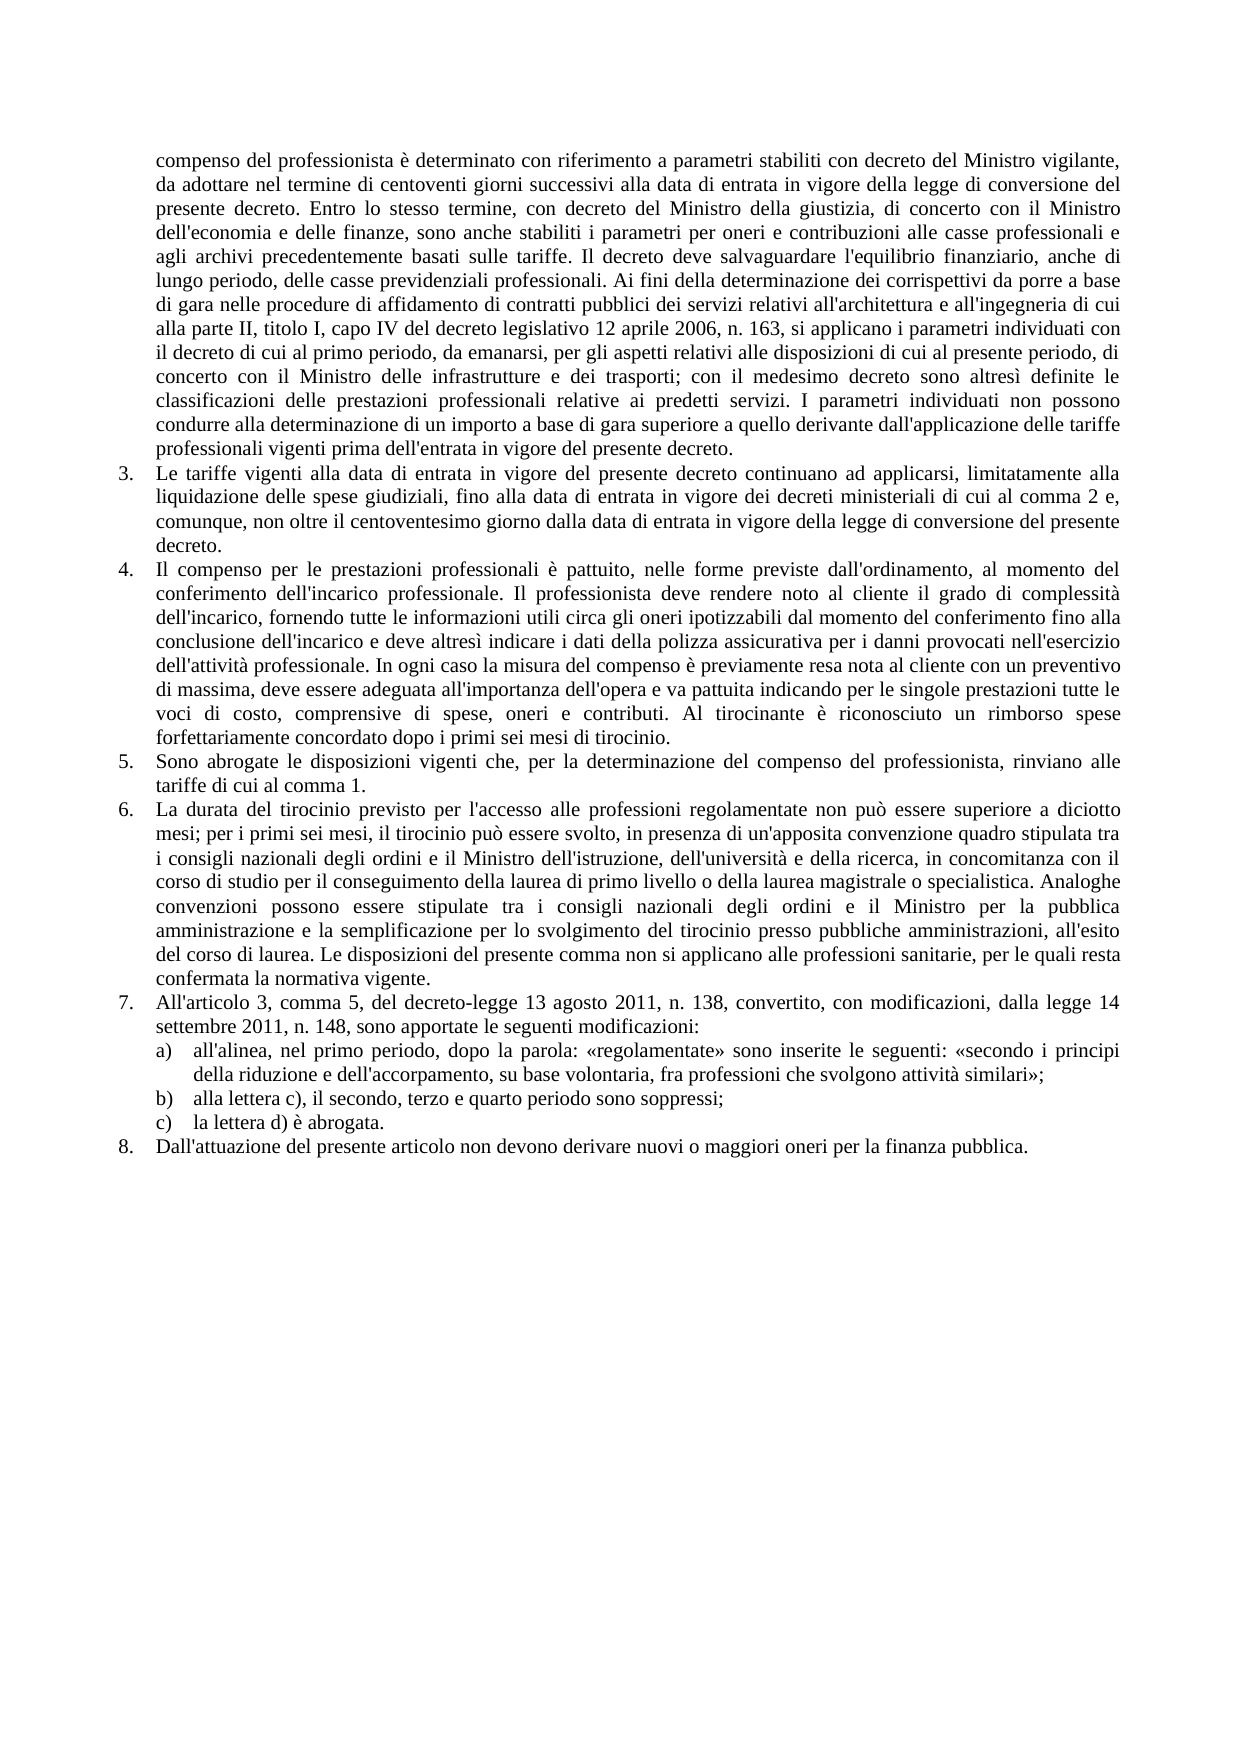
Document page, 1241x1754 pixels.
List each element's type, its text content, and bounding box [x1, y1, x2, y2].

text 4. Il compenso per le prestazioni professionali è pattuito, nelle forme previste dall'ordinamento, al momento del conferimento dell'incarico professionale. Il professionista deve rendere noto al cliente il grado di complessità dell'incarico, fornendo tutte le informazioni utili circa gli oneri ipotizzabili dal momento del conferimento fino alla conclusione dell'incarico e deve altresì indicare i dati della polizza assicurativa per i danni provocati nell'esercizio dell'attività professionale. In ogni caso la misura del compenso è previamente resa nota al cliente con un preventivo di massima, deve essere adeguata all'importanza dell'opera e va pattuita indicando per le singole prestazioni tutte le voci di costo, comprensive di spese, oneri e contributi. Al tirocinante è riconosciuto un rimborso spese forfettariamente concordato dopo i primi sei mesi di tirocinio. [118, 557, 1122, 749]
text 5. Sono abrogate le disposizioni vigenti che, per la determinazione del compenso del professionista, rinviano alle tariffe di cui al comma 1. [118, 749, 1122, 797]
text 8. Dall'attuazione del presente articolo non devono derivare nuovi o maggiori oneri per la finanza pubblica. [118, 1134, 1122, 1158]
text 7. All'articolo 3, comma 5, del decreto-legge 13 agosto 2011, n. 138, convertito, con modificazioni, dalla legge 14 settembre 2011, n. 148, sono apportate le seguenti modificazioni: [118, 990, 1122, 1038]
text a) all'alinea, nel primo periodo, dopo la parola: «regolamentate» sono inserite le seguenti: «secondo i principi della riduzione e dell'accorpamento, su base volontaria, fra professioni che svolgono attività similari»; [156, 1038, 1122, 1086]
text c) la lettera d) è abrogata. [156, 1110, 1122, 1134]
text b) alla lettera c), il secondo, terzo e quarto periodo sono soppressi; [156, 1086, 1122, 1110]
text 3. Le tariffe vigenti alla data di entrata in vigore del presente decreto continuano ad applicarsi, limitatamente alla liquidazione delle spese giudiziali, fino alla data di entrata in vigore dei decreti ministeriali di cui al comma 2 e, comunque, non oltre il centoventesimo giorno dalla data di entrata in vigore della legge di conversione del presente decreto. [118, 460, 1122, 557]
text 6. La durata del tirocinio previsto per l'accesso alle professioni regolamentate non può essere superiore a diciotto mesi; per i primi sei mesi, il tirocinio può essere svolto, in presenza di un'apposita convenzione quadro stipulata tra i consigli nazionali degli ordini e il Ministro dell'istruzione, dell'università e della ricerca, in concomitanza con il corso di studio per il conseguimento della laurea di primo livello o della laurea magistrale o specialistica. Analoghe convenzioni possono essere stipulate tra i consigli nazionali degli ordini e il Ministro per la pubblica amministrazione e la semplificazione per lo svolgimento del tirocinio presso pubbliche amministrazioni, all'esito del corso di laurea. Le disposizioni del presente comma non si applicano alle professioni sanitarie, per le quali resta confermata la normativa vigente. [118, 797, 1122, 990]
